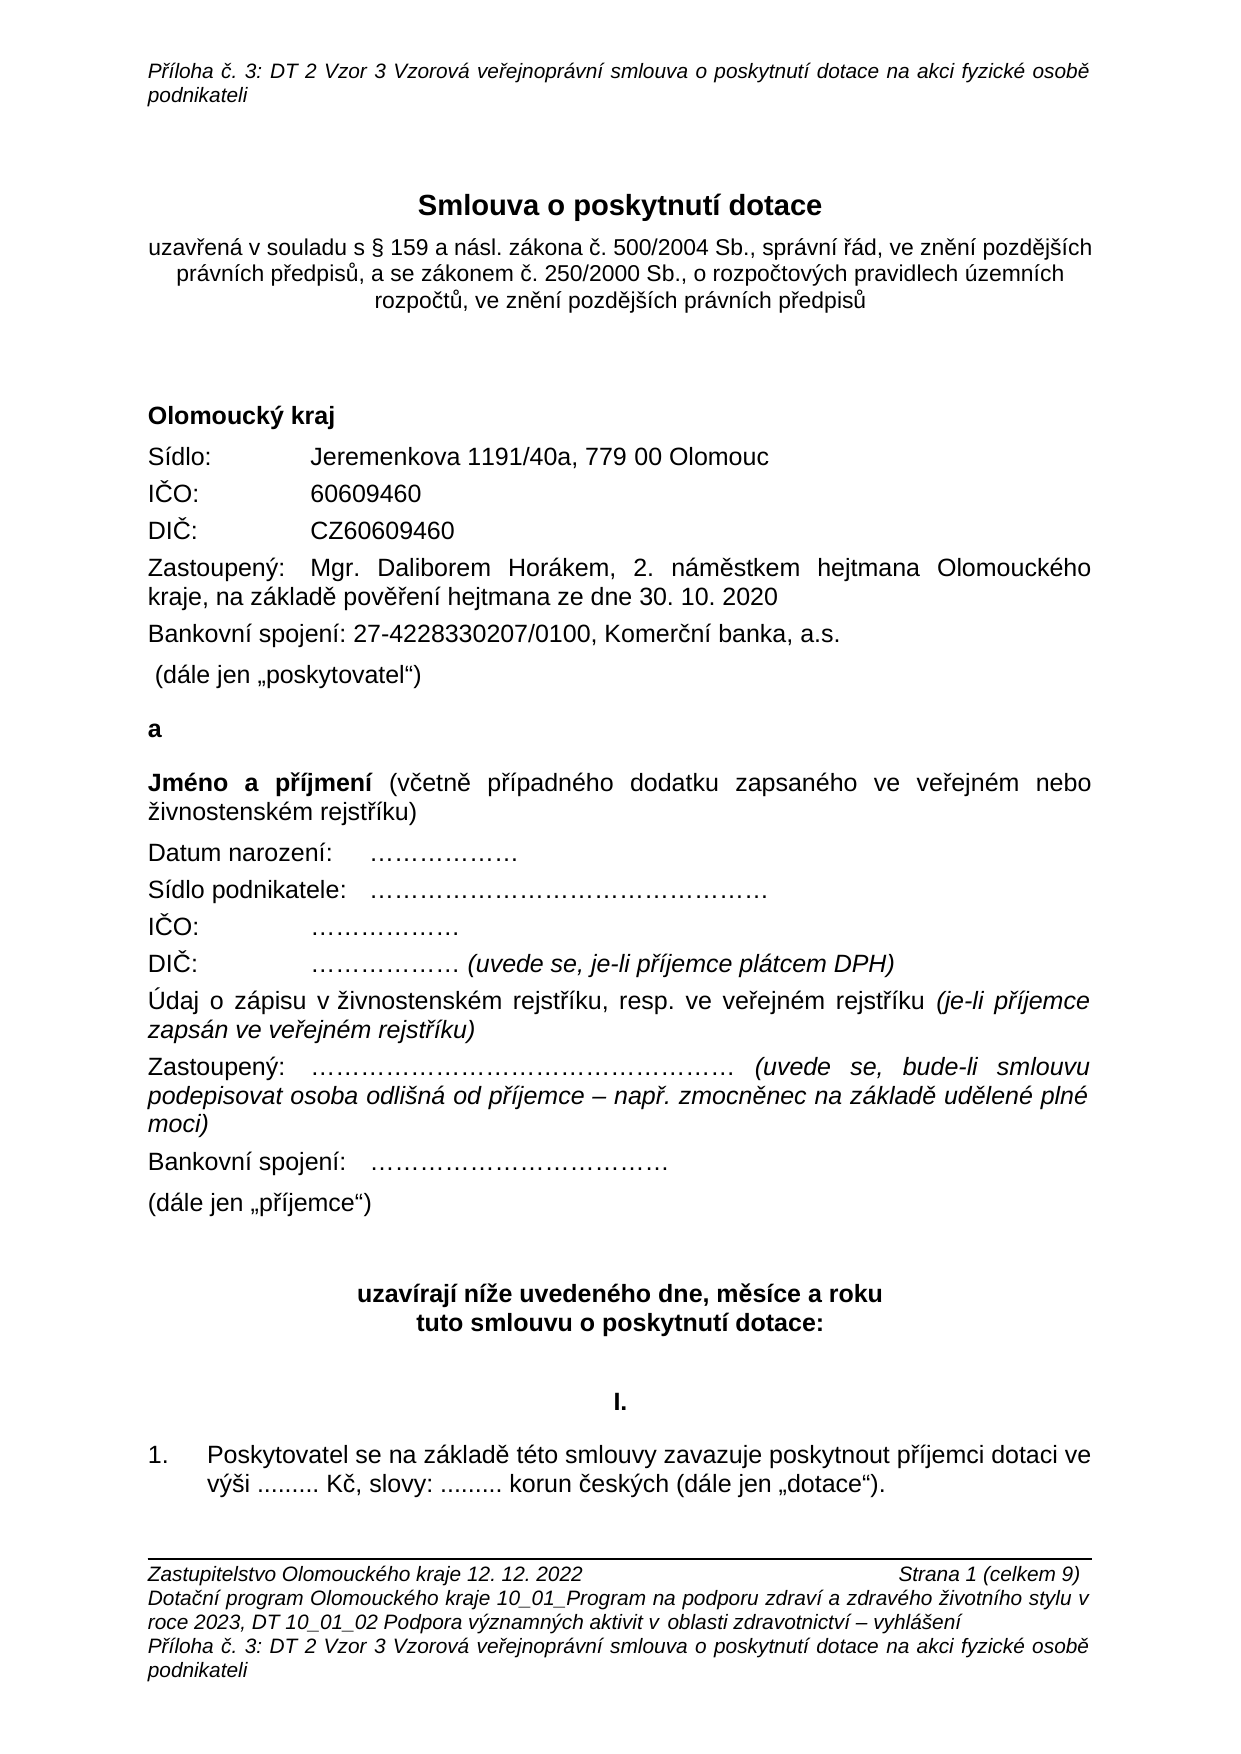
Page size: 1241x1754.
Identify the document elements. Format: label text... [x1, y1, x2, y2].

text Jméno a příjmení (včetně případného dodatku zapsaného ve veřejném nebo živnostenském rejstříku) [148, 768, 1092, 825]
text Sídlo: Jeremenkova 1191/40a, 779 00 Olomouc [148, 442, 1092, 471]
text IČO: ……………… [148, 912, 1092, 941]
text a [148, 714, 1092, 743]
text uzavřená v souladu s § 159 a násl. zákona č. 500/2004 Sb., správní řád, ve znění pozdějších právních předpisů, a se zákonem č. 250/2000 Sb., o rozpočtových pravidlech územních rozpočtů, ve znění pozdějších právních předpisů [148, 234, 1092, 313]
text (dále jen „poskytovatel“) [148, 660, 1092, 689]
text Zastoupený: …………………………………………… (uvede se, bude-li smlouvu podepisovat osoba odlišná od příjemce – např. zmocněnec na základě udělené plné moci) [148, 1052, 1092, 1138]
text Bankovní spojení: ……………………………… [148, 1146, 1092, 1175]
text (dále jen „příjemce“) [148, 1188, 1092, 1216]
text Olomoucký kraj [148, 401, 1092, 429]
text uzavírají níže uvedeného dne, měsíce a roku tuto smlouvu o poskytnutí dotace: [148, 1279, 1092, 1336]
text Bankovní spojení: 27-4228330207/0100, Komerční banka, a.s. [148, 619, 1092, 648]
text Sídlo podnikatele: ………………………………………… [148, 875, 1092, 903]
list Poskytovatel se na základě této smlouvy zavazuje poskytnout příjemci dotaci ve výši ......... Kč, slovy: ......... korun českých (dále jen „dotace“). [148, 1440, 1092, 1498]
text DIČ: CZ60609460 [148, 516, 1092, 545]
text IČO: 60609460 [148, 479, 1092, 508]
text Datum narození: ……………… [148, 838, 1092, 866]
text DIČ: ……………… (uvede se, je-li příjemce plátcem DPH) [148, 949, 1092, 978]
text Smlouva o poskytnutí dotace [148, 188, 1092, 222]
text Zastoupený: Mgr. Daliborem Horákem, 2. náměstkem hejtmana Olomouckého kraje, na základě pověření hejtmana ze dne 30. 10. 2020 [148, 553, 1092, 611]
text Údaj o zápisu v živnostenském rejstříku, resp. ve veřejném rejstříku (je-li příjemce zapsán ve veřejném rejstříku) [148, 986, 1092, 1043]
text I. [148, 1386, 1092, 1415]
